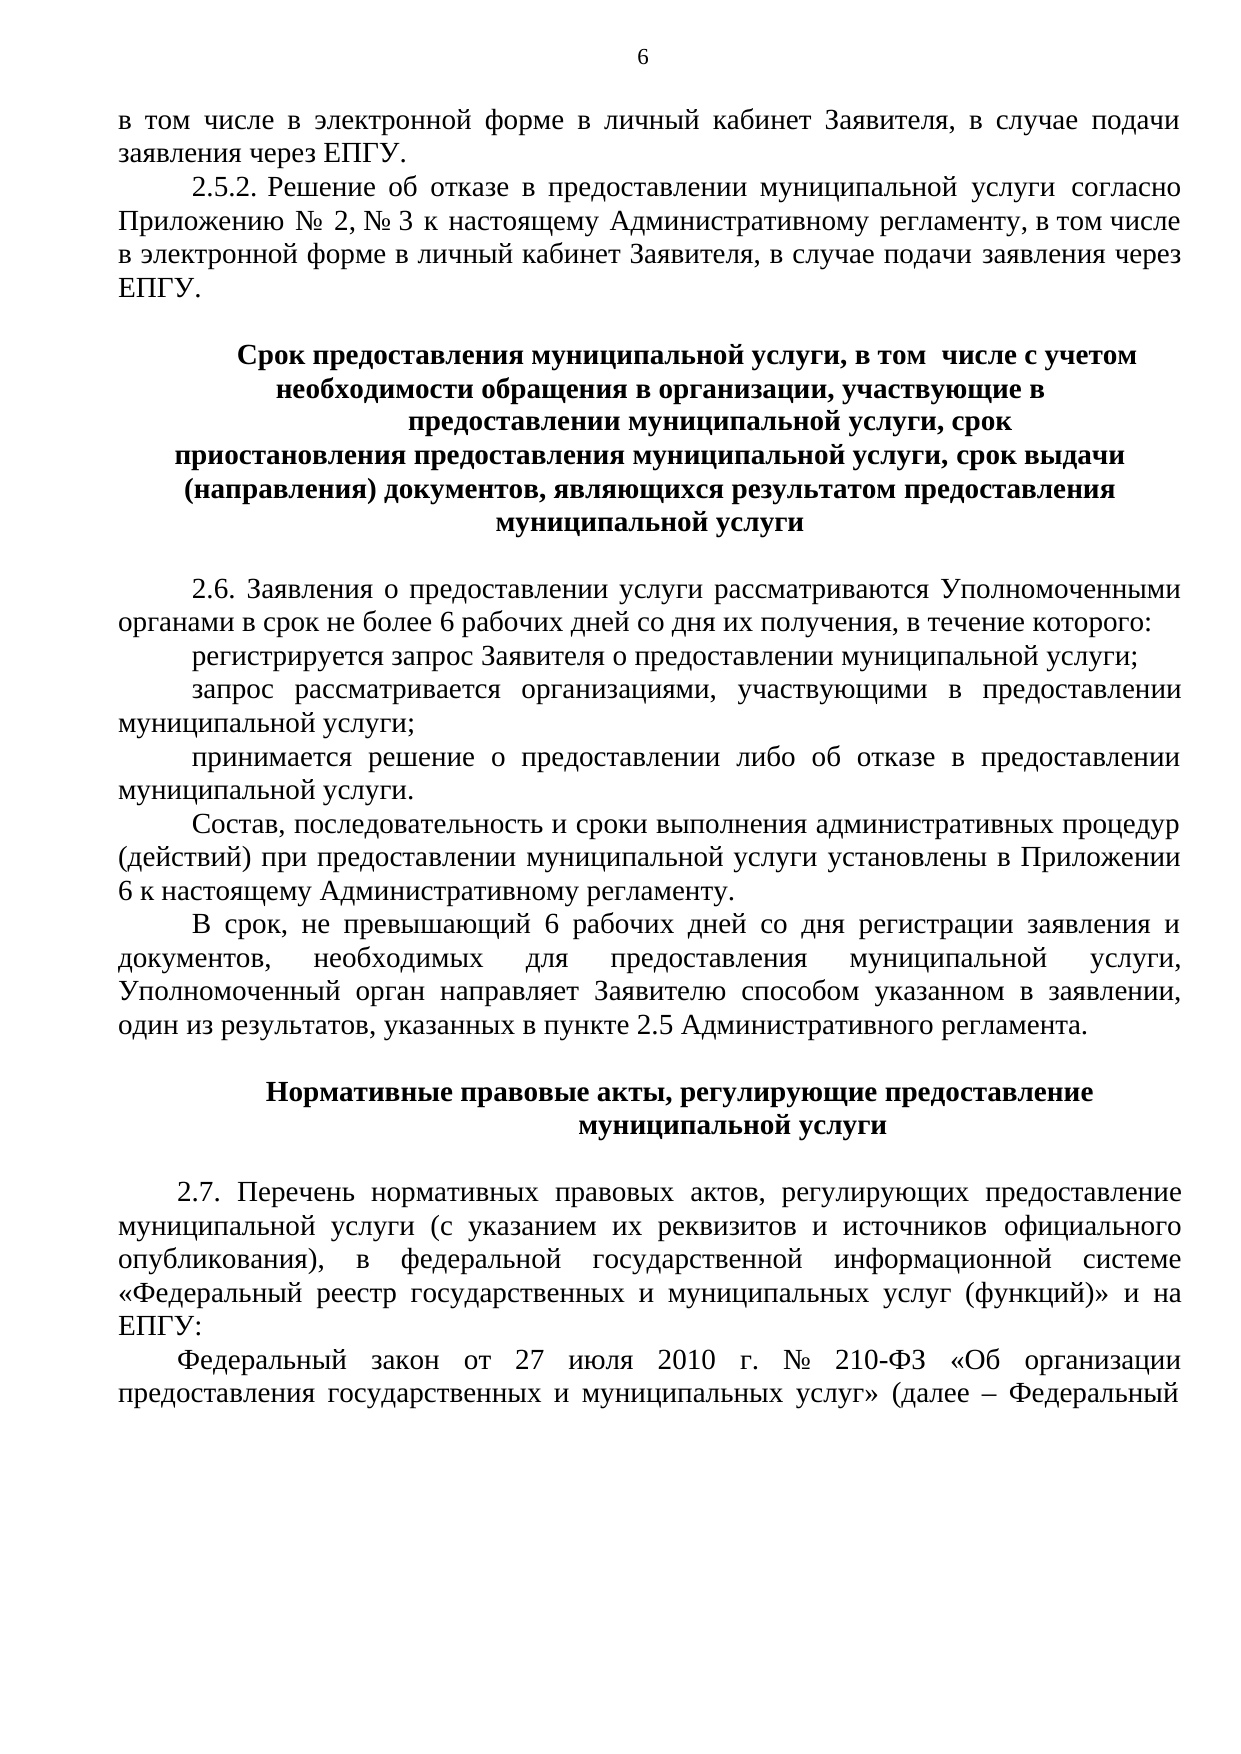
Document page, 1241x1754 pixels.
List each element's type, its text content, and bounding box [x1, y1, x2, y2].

list Решение об отказе в предоставлении муниципальной услуги согласно Приложению № 2, № 3 к настоящему Административному регламенту, в том числе в электронной форме в личный кабинет Заявителя, в случае подачи заявления через ЕПГУ. [118, 169, 1181, 303]
text в том числе в электронной форме в личный кабинет Заявителя, в случае подачи заявления через ЕПГУ. [118, 102, 1181, 169]
text предоставлении муниципальной услуги, срок [223, 404, 1196, 437]
list Перечень нормативных правовых актов, регулирующих предоставление муниципальной услуги (с указанием их реквизитов и источников официального опубликования), в федеральной государственной информационной системе «Федеральный реестр государственных и муниципальных услуг (функций)» и на ЕПГУ: [118, 1174, 1182, 1342]
subtitle Срок предоставления муниципальной услуги, в том числе с учетом необходимости обращения в организации, участвующие в [163, 337, 1157, 404]
text В срок, не превышающий 6 рабочих дней со дня регистрации заявления и документов, необходимых для предоставления муниципальной услуги, Уполномоченный орган направляет Заявителю способом указанном в заявлении, один из результатов, указанных в пункте 2.5 Административного регламента. [118, 906, 1182, 1041]
list Заявления о предоставлении услуги рассматриваются Уполномоченными органами в срок не более 6 рабочих дней со дня их получения, в течение которого: [118, 571, 1181, 638]
text Состав, последовательность и сроки выполнения административных процедур (действий) при предоставлении муниципальной услуги установлены в Приложении 6 к настоящему Административному регламенту. [118, 806, 1181, 906]
text Федеральный закон от 27 июля 2010 г. № 210-ФЗ «Об организации предоставления государственных и муниципальных услуг» (далее – Федеральный [118, 1342, 1181, 1409]
text запрос рассматривается организациями, участвующими в предоставлении муниципальной услуги; [118, 672, 1182, 739]
subtitle Нормативные правовые акты, регулирующие предоставление муниципальной услуги [265, 1074, 1094, 1141]
text принимается решение о предоставлении либо об отказе в предоставлении муниципальной услуги. [118, 739, 1181, 806]
text регистрируется запрос Заявителя о предоставлении муниципальной услуги; [118, 638, 1181, 672]
subtitle приостановления предоставления муниципальной услуги, срок выдачи (направления) документов, являющихся результатом предоставления муниципальной услуги [127, 437, 1173, 538]
